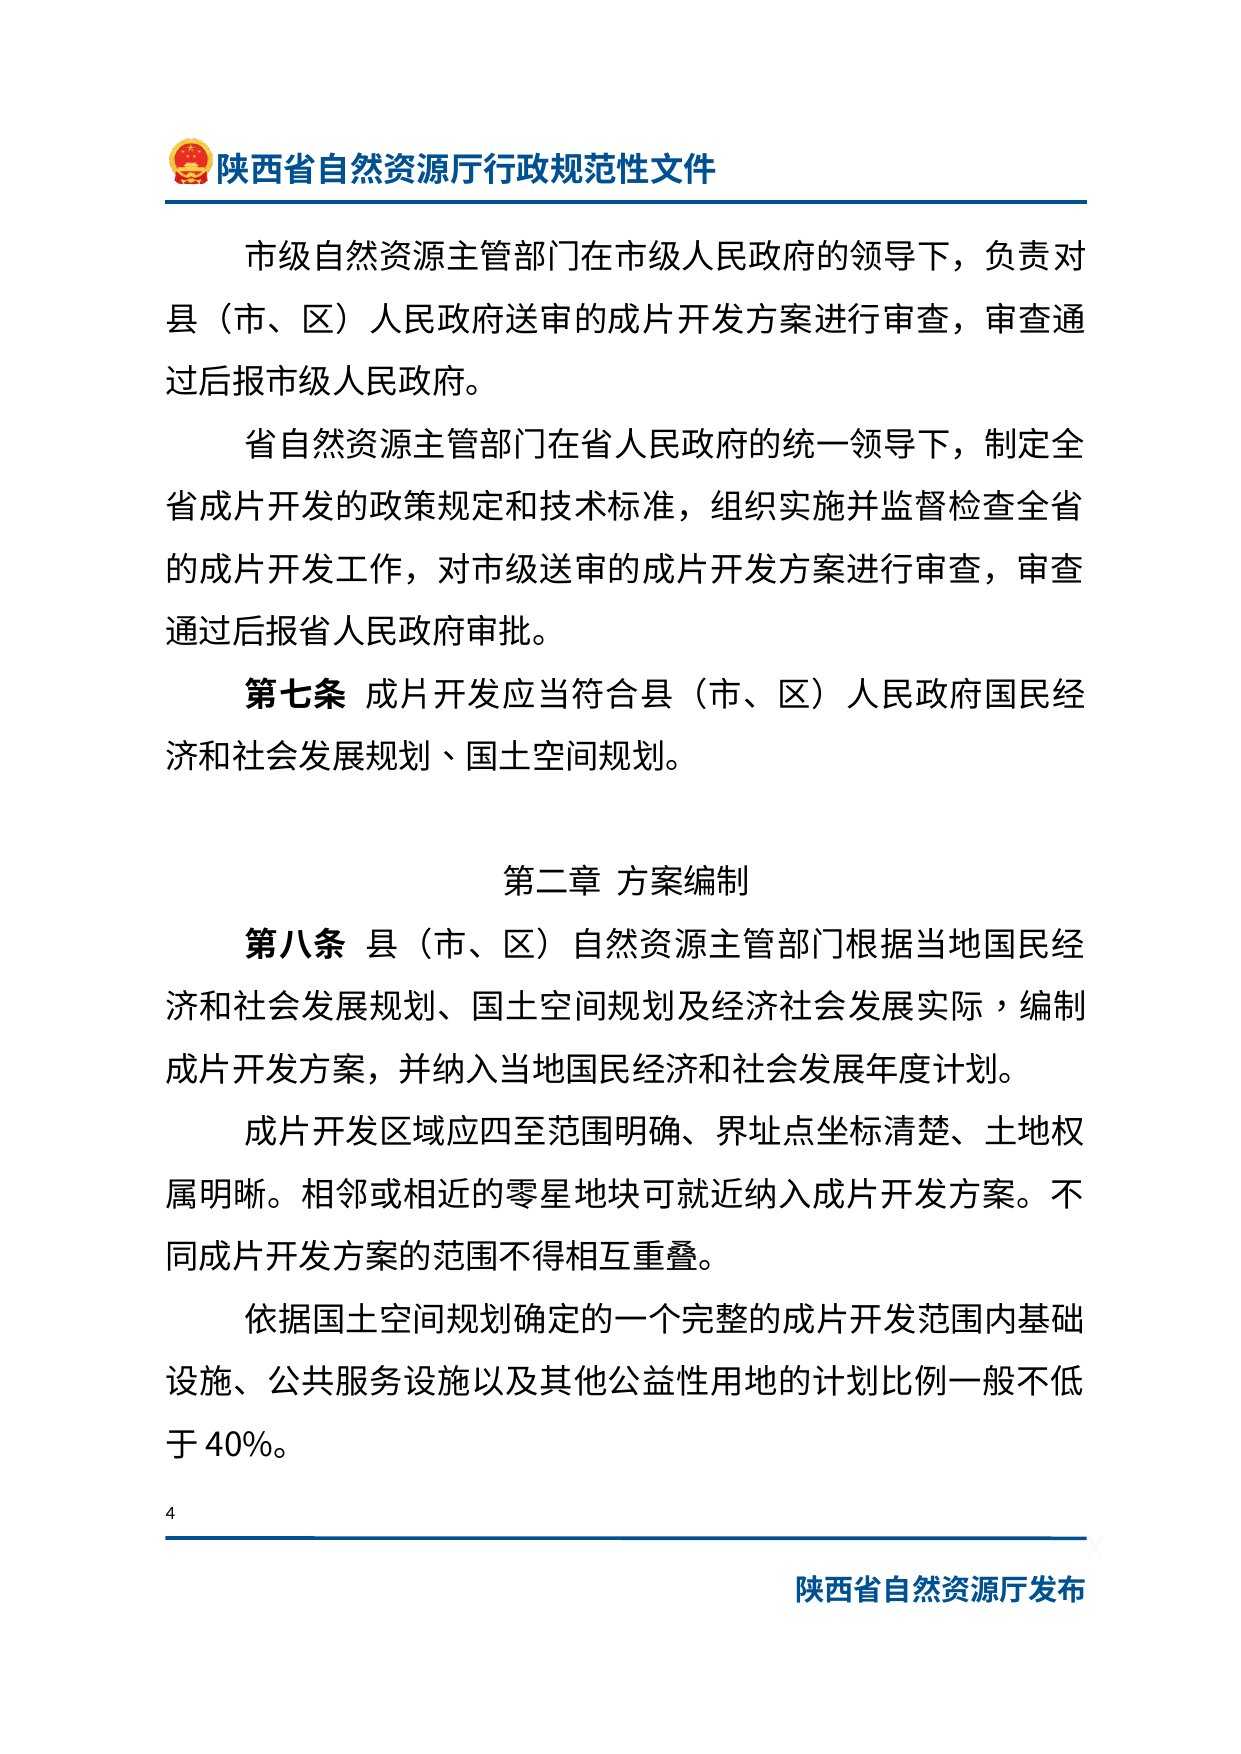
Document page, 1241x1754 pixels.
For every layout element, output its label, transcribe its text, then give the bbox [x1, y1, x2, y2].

text 第七条 成片开发应当符合县（市、区）人民政府国民经济和社会发展规划、国土空间规划。 [165, 656, 1087, 781]
text 市级自然资源主管部门在市级人民政府的领导下，负责对县（市、区）人民政府送审的成片开发方案进行审查，审查通过后报市级人民政府。 [165, 219, 1087, 406]
picture [165, 136, 217, 188]
text 省自然资源主管部门在省人民政府的统一领导下，制定全省成片开发的政策规定和技术标准，组织实施并监督检查全省的成片开发工作，对市级送审的成片开发方案进行审查，审查通过后报省人民政府审批。 [165, 406, 1087, 656]
text 成片开发区域应四至范围明确、界址点坐标清楚、土地权属明晰。相邻或相近的零星地块可就近纳入成片开发方案。不同成片开发方案的范围不得相互重叠。 [165, 1094, 1087, 1281]
text 第二章 方案编制 [165, 844, 1087, 906]
text 第八条 县（市、区）自然资源主管部门根据当地国民经济和社会发展规划、国土空间规划及经济社会发展实际，编制成片开发方案，并纳入当地国民经济和社会发展年度计划。 [165, 906, 1087, 1094]
text 依据国土空间规划确定的一个完整的成片开发范围内基础设施、公共服务设施以及其他公益性用地的计划比例一般不低于40%。 [165, 1281, 1087, 1469]
